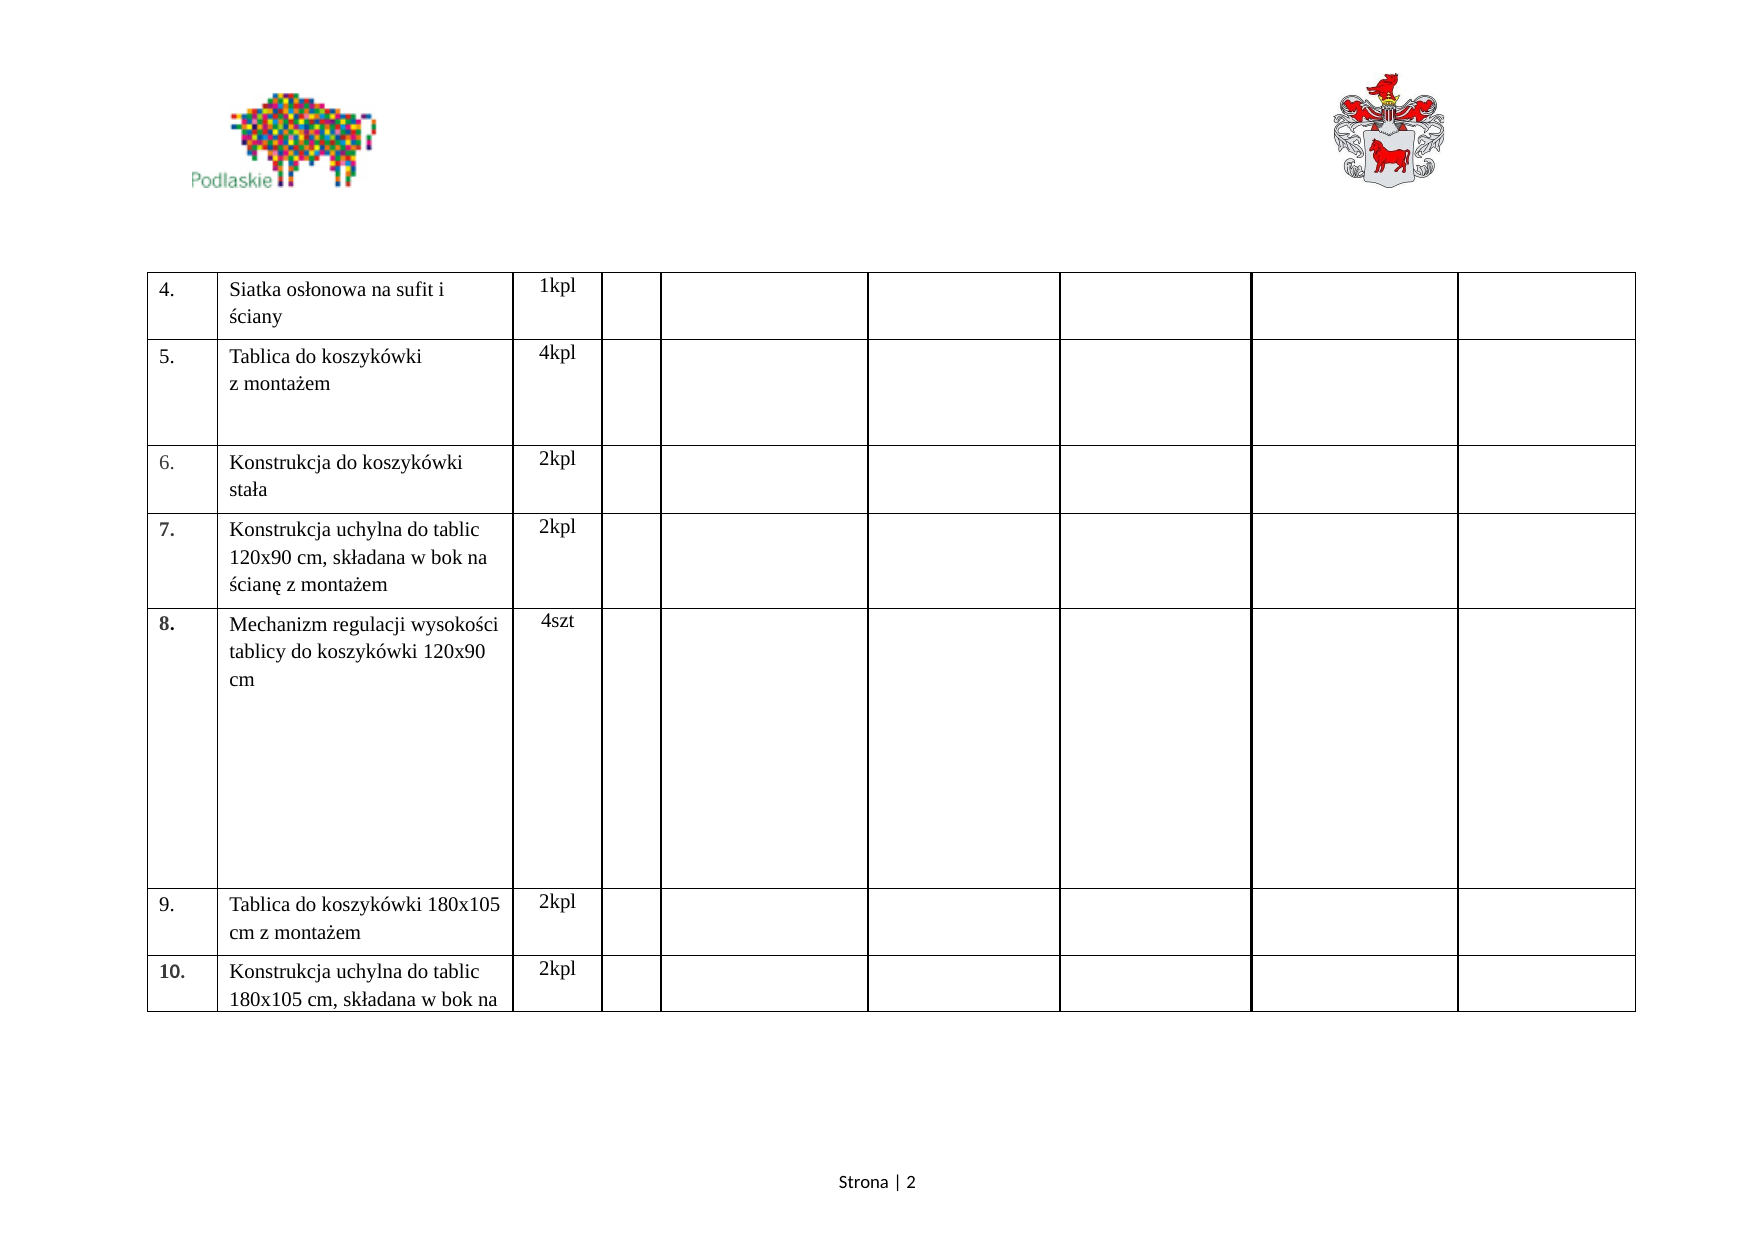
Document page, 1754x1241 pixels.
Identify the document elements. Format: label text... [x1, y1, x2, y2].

table_cell [1061, 609, 1250, 888]
table_cell [1459, 956, 1635, 1011]
table_cell [662, 514, 867, 607]
table_cell [869, 609, 1059, 888]
table_cell Konstrukcja do koszykówki stała [218, 446, 512, 513]
table_cell 4. [148, 273, 217, 339]
table_cell [869, 446, 1059, 513]
table_cell 9. [148, 889, 217, 955]
table_cell Mechanizm regulacji wysokości tablicy do koszykówki 120x90 cm [218, 609, 512, 888]
table_cell [1459, 446, 1635, 513]
table_cell [603, 889, 660, 955]
table_cell [603, 956, 660, 1011]
table_cell [603, 514, 660, 607]
table_cell [1253, 889, 1457, 955]
table_cell 1kpl [514, 273, 601, 339]
table_cell 2kpl [514, 514, 601, 607]
table_cell [869, 956, 1059, 1011]
table_cell [1061, 446, 1250, 513]
table_cell [869, 340, 1059, 445]
table_cell Konstrukcja uchylna do tablic 120x90 cm, składana w bok na ścianę z montażem [218, 514, 512, 607]
table_cell [1061, 889, 1250, 955]
table_cell 2kpl [514, 889, 601, 955]
table_cell [1061, 956, 1250, 1011]
table_cell [662, 956, 867, 1011]
table_cell [662, 889, 867, 955]
table_cell [1253, 609, 1457, 888]
table_cell 2kpl [514, 956, 601, 1011]
table_cell [869, 273, 1059, 339]
table_cell [1459, 273, 1635, 339]
table_cell [1459, 609, 1635, 888]
table_cell [1253, 956, 1457, 1011]
table_cell [1459, 889, 1635, 955]
table_cell 2kpl [514, 446, 601, 513]
table_cell [603, 609, 660, 888]
picture [192, 93, 377, 188]
table_cell [662, 609, 867, 888]
table_cell Siatka osłonowa na sufit i ściany [218, 273, 512, 339]
table_cell Tablica do koszykówki z montażem [218, 340, 512, 445]
table_cell [1253, 273, 1457, 339]
table_cell [603, 446, 660, 513]
table_cell 5. [148, 340, 217, 445]
table_cell 8. [148, 609, 217, 888]
table_cell 6. [148, 446, 217, 513]
table_cell Tablica do koszykówki 180x105 cm z montażem [218, 889, 512, 955]
table_cell [869, 889, 1059, 955]
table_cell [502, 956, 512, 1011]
table_cell 4kpl [514, 340, 601, 445]
table_cell [1061, 514, 1250, 607]
picture [1333, 73, 1445, 188]
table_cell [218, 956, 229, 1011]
table_cell [1459, 340, 1635, 445]
table_cell [1061, 273, 1250, 339]
table_cell [603, 273, 660, 339]
table_cell [1253, 514, 1457, 607]
table_cell [662, 340, 867, 445]
table_cell [662, 446, 867, 513]
table_cell 7. [148, 514, 217, 607]
table_cell [1253, 340, 1457, 445]
table_cell [869, 514, 1059, 607]
table_cell 4szt [514, 609, 601, 888]
table_cell [662, 273, 867, 339]
table_cell [1061, 340, 1250, 445]
table_cell [603, 340, 660, 445]
table_cell [1253, 446, 1457, 513]
table_cell [1459, 514, 1635, 607]
table_cell 10. [148, 956, 217, 1011]
